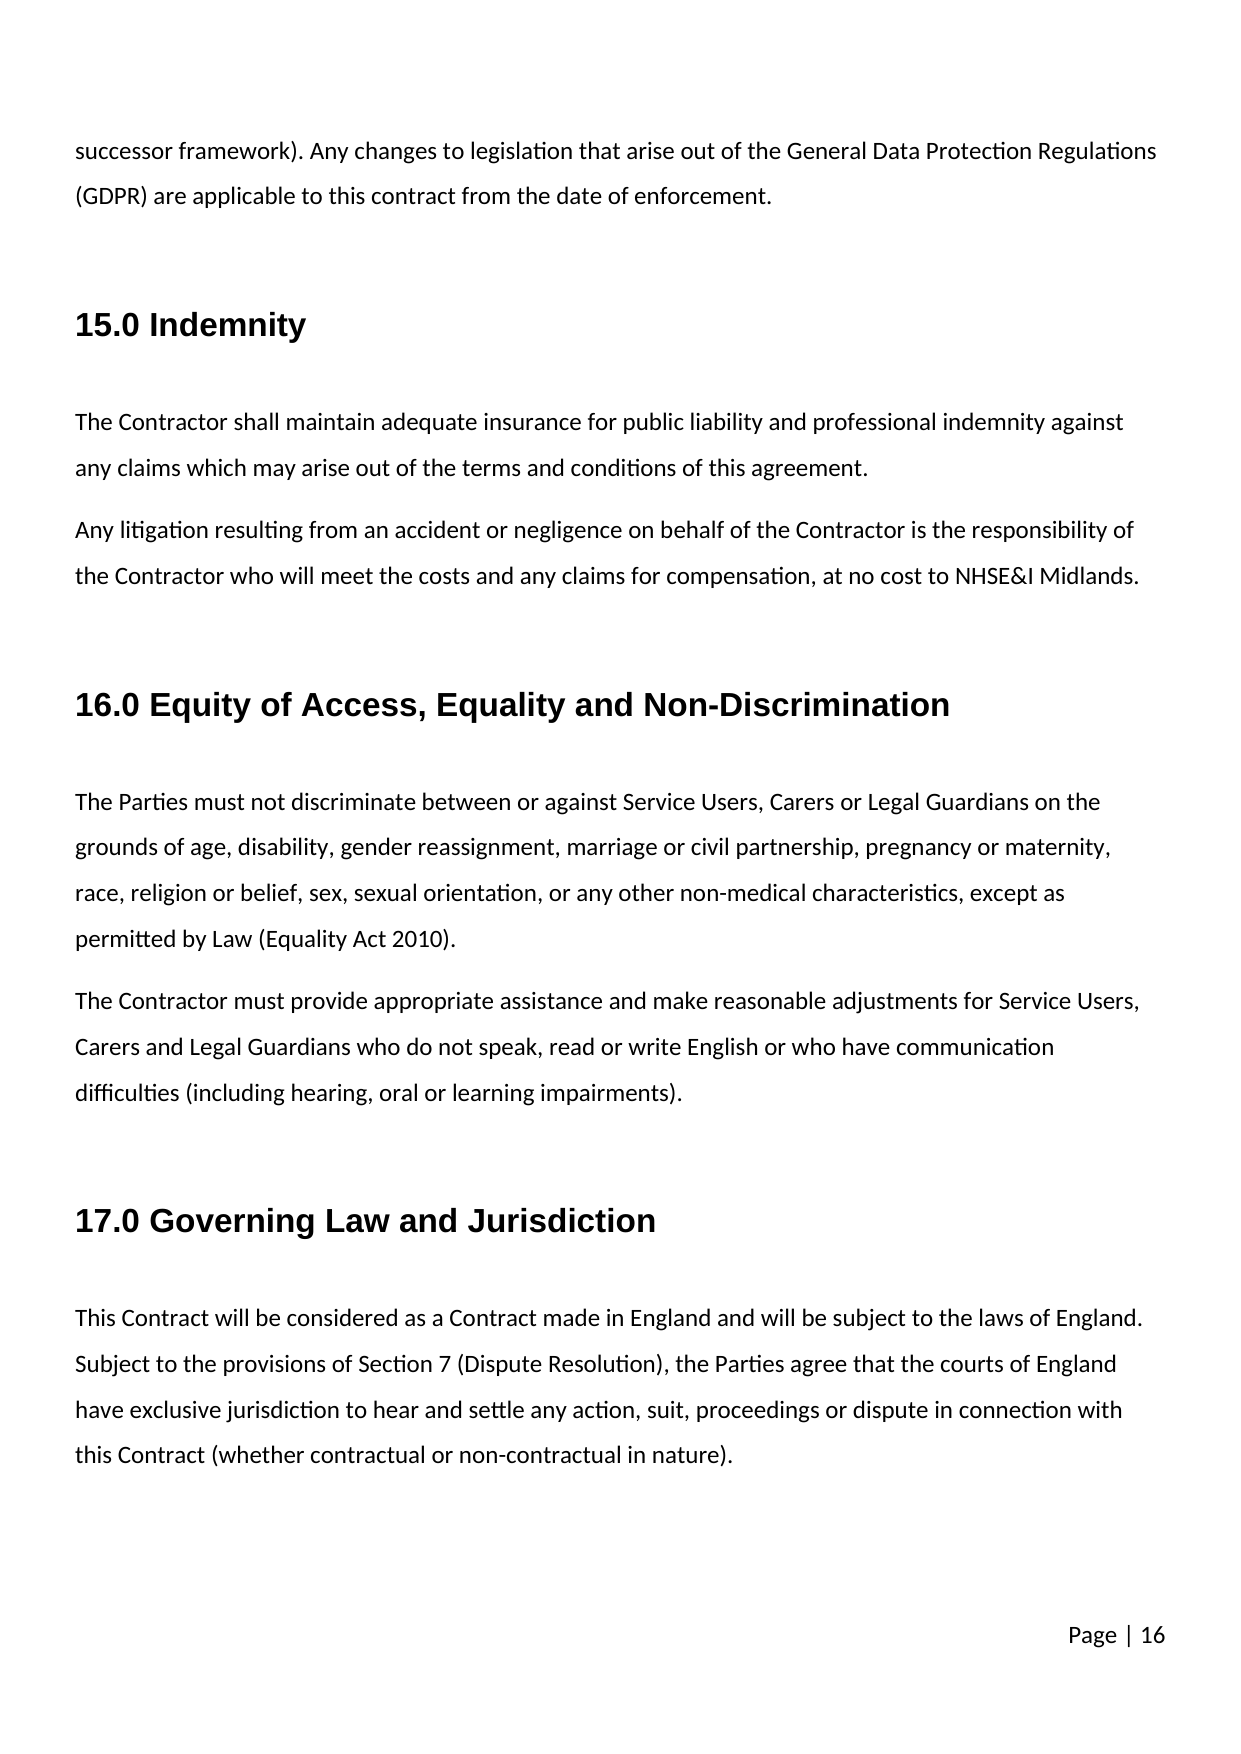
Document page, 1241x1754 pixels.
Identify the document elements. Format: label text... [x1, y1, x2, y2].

text The Parties must not discriminate between or against Service Users, Carers or Legal Guardians on the grounds of age, disability, gender reassignment, marriage or civil partnership, pregnancy or maternity, race, religion or belief, sex, sexual orientation, or any other non-medical characteristics, except as permitted by Law (Equality Act 2010). [75, 786, 1165, 953]
text The Contractor must provide appropriate assistance and make reasonable adjustments for Service Users, Carers and Legal Guardians who do not speak, read or write English or who have communication difficulties (including hearing, oral or learning impairments). [75, 985, 1165, 1107]
text Any litigation resulting from an accident or negligence on behalf of the Contractor is the responsibility of the Contractor who will meet the costs and any claims for compensation, at no cost to NHSE&I Midlands. [75, 514, 1165, 591]
subtitle 15.0 Indemnity [75, 305, 1165, 344]
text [75, 135, 1165, 211]
subtitle 16.0 Equity of Access, Equality and Non-Discrimination [75, 685, 1165, 723]
text This Contract will be considered as a Contract made in England and will be subject to the laws of England. Subject to the provisions of Section 7 (Dispute Resolution), the Parties agree that the courts of England have exclusive jurisdiction to hear and settle any action, suit, proceedings or dispute in connection with this Contract (whether contractual or non-contractual in nature). [75, 1302, 1165, 1470]
text The Contractor shall maintain adequate insurance for public liability and professional indemnity against any claims which may arise out of the terms and conditions of this agreement. [75, 406, 1165, 482]
subtitle 17.0 Governing Law and Jurisdiction [75, 1201, 1165, 1240]
